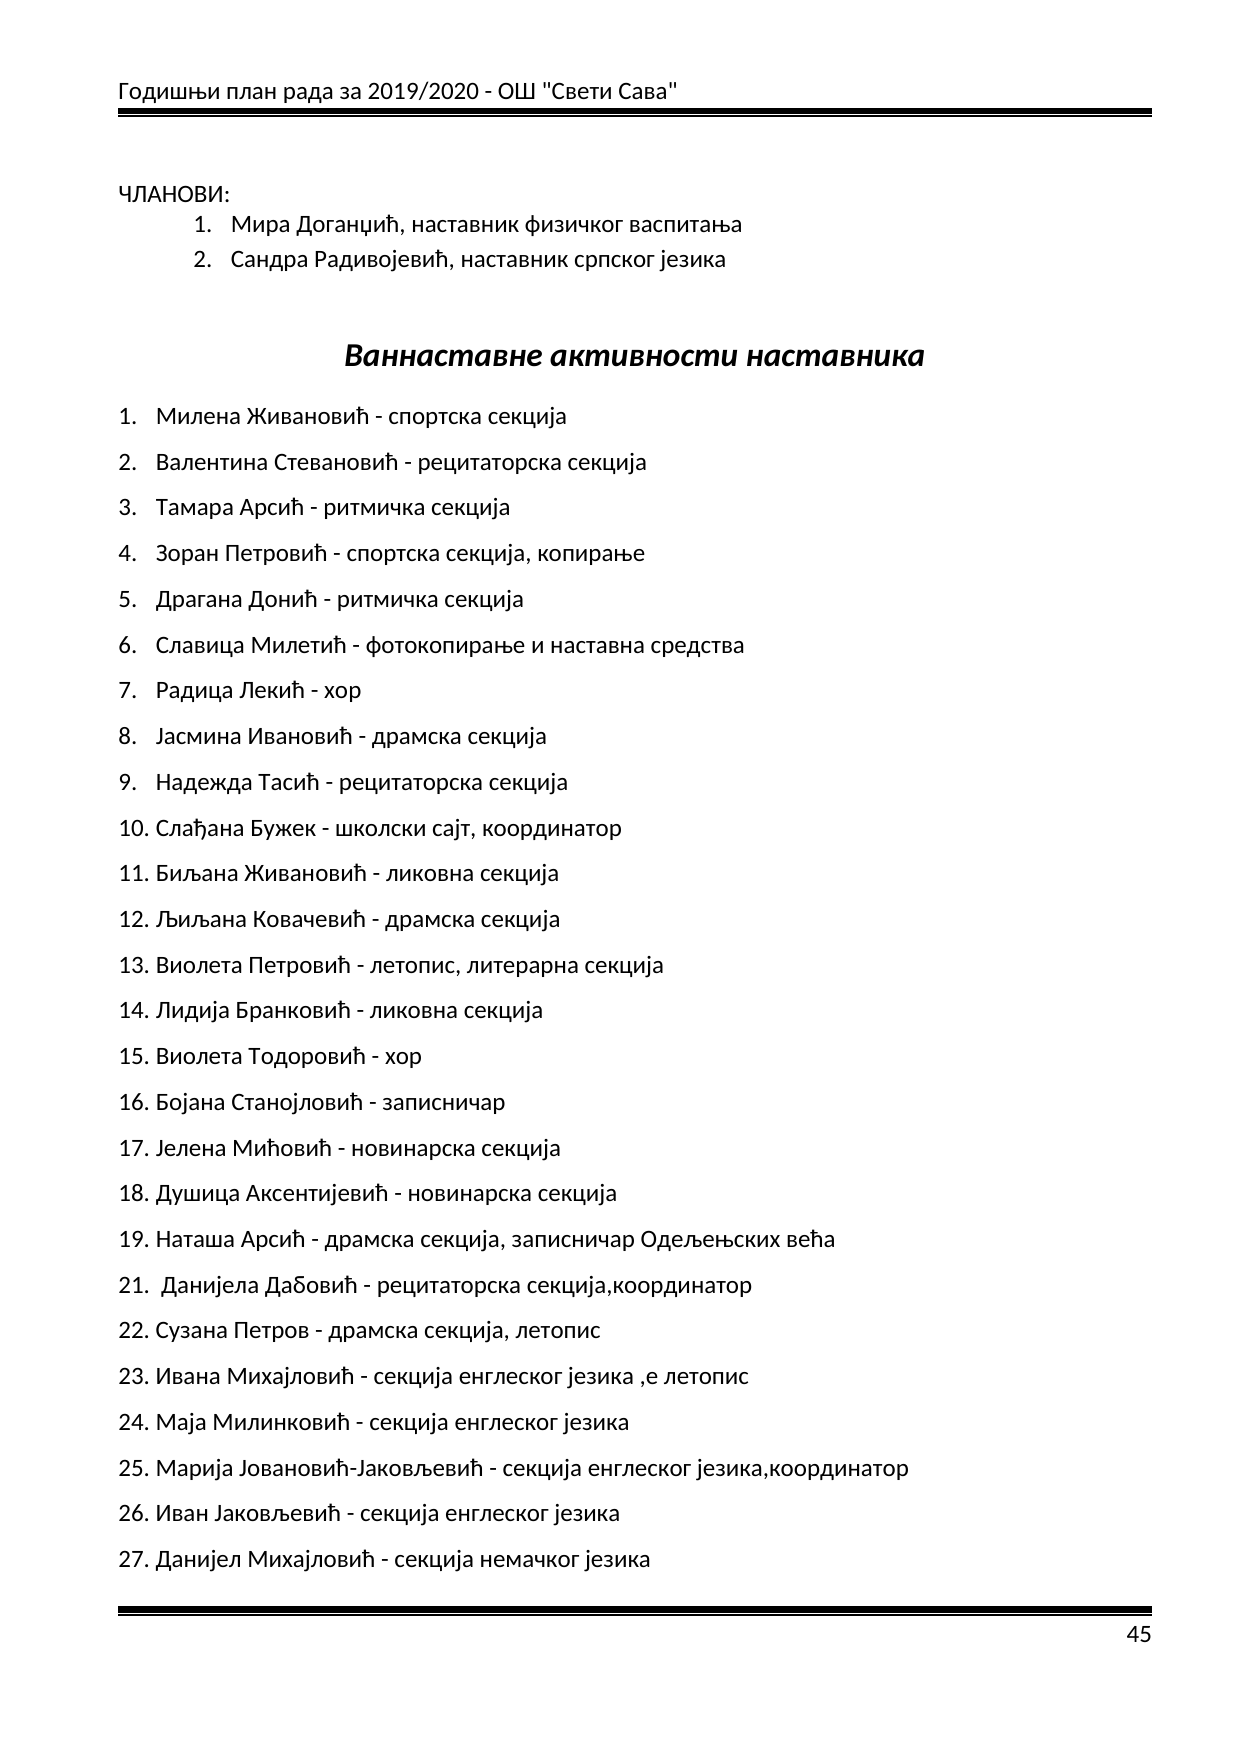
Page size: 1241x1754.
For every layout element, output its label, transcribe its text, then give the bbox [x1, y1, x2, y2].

list Јелена Мићовић - новинарска секција [118, 1132, 1152, 1162]
text 26. Иван Јаковљевић - секција енглеског језика [118, 1498, 1152, 1528]
list Милена Живановић - спортска секција [118, 400, 1152, 431]
list Валентина Стевановић - рецитаторска секција [118, 446, 1152, 476]
text 22. Сузана Петров - драмска секција, летопис [118, 1315, 1152, 1345]
list Драгана Донић - ритмичка секција [118, 583, 1152, 613]
list Лидија Бранковић - ликовна секција [118, 994, 1152, 1025]
list Виолета Тодоровић - хор [118, 1040, 1152, 1071]
text Ваннаставне активности наставника [118, 334, 1152, 375]
list Душица Аксентијевић - новинарска секција [118, 1177, 1152, 1208]
text 27. Данијел Михајловић - секција немачког језика [118, 1543, 1152, 1574]
list Зоран Петровић - спортска секција, копирање [118, 537, 1152, 568]
text 21. Данијела Дабовић - рецитаторска секција,координатор [118, 1269, 1152, 1299]
list Бојана Станојловић - записничар [118, 1086, 1152, 1117]
list Тамара Арсић - ритмичка секција [118, 492, 1152, 522]
list Мира Доганџић, наставник физичког васпитања [193, 208, 1152, 239]
text 24. Маја Милинковић - секција енглеског језика [118, 1406, 1152, 1437]
list Славица Милетић - фотокопирање и наставна средства [118, 629, 1152, 659]
list Слађана Бужек - школски сајт, координатор [118, 812, 1152, 842]
text 23. Ивана Михајловић - секција енглеског језика ,е летопис [118, 1360, 1152, 1391]
list Сандра Радивојевић, наставник српског језика [193, 243, 1152, 274]
list Радица Лекић - хор [118, 674, 1152, 705]
list Наташа Арсић - драмска секција, записничар Одељењских већа [118, 1223, 1152, 1254]
list Надежда Тасић - рецитаторска секција [118, 766, 1152, 796]
list Љиљана Ковачевић - драмска секција [118, 903, 1152, 934]
list Виолета Петровић - летопис, литерарна секција [118, 949, 1152, 979]
text 25. Марија Јовановић-Јаковљевић - секција енглеског језика,координатор [118, 1452, 1152, 1482]
text ЧЛАНОВИ: [118, 178, 1152, 208]
list Биљана Живановић - ликовна секција [118, 857, 1152, 888]
list Јасмина Ивановић - драмска секција [118, 720, 1152, 751]
